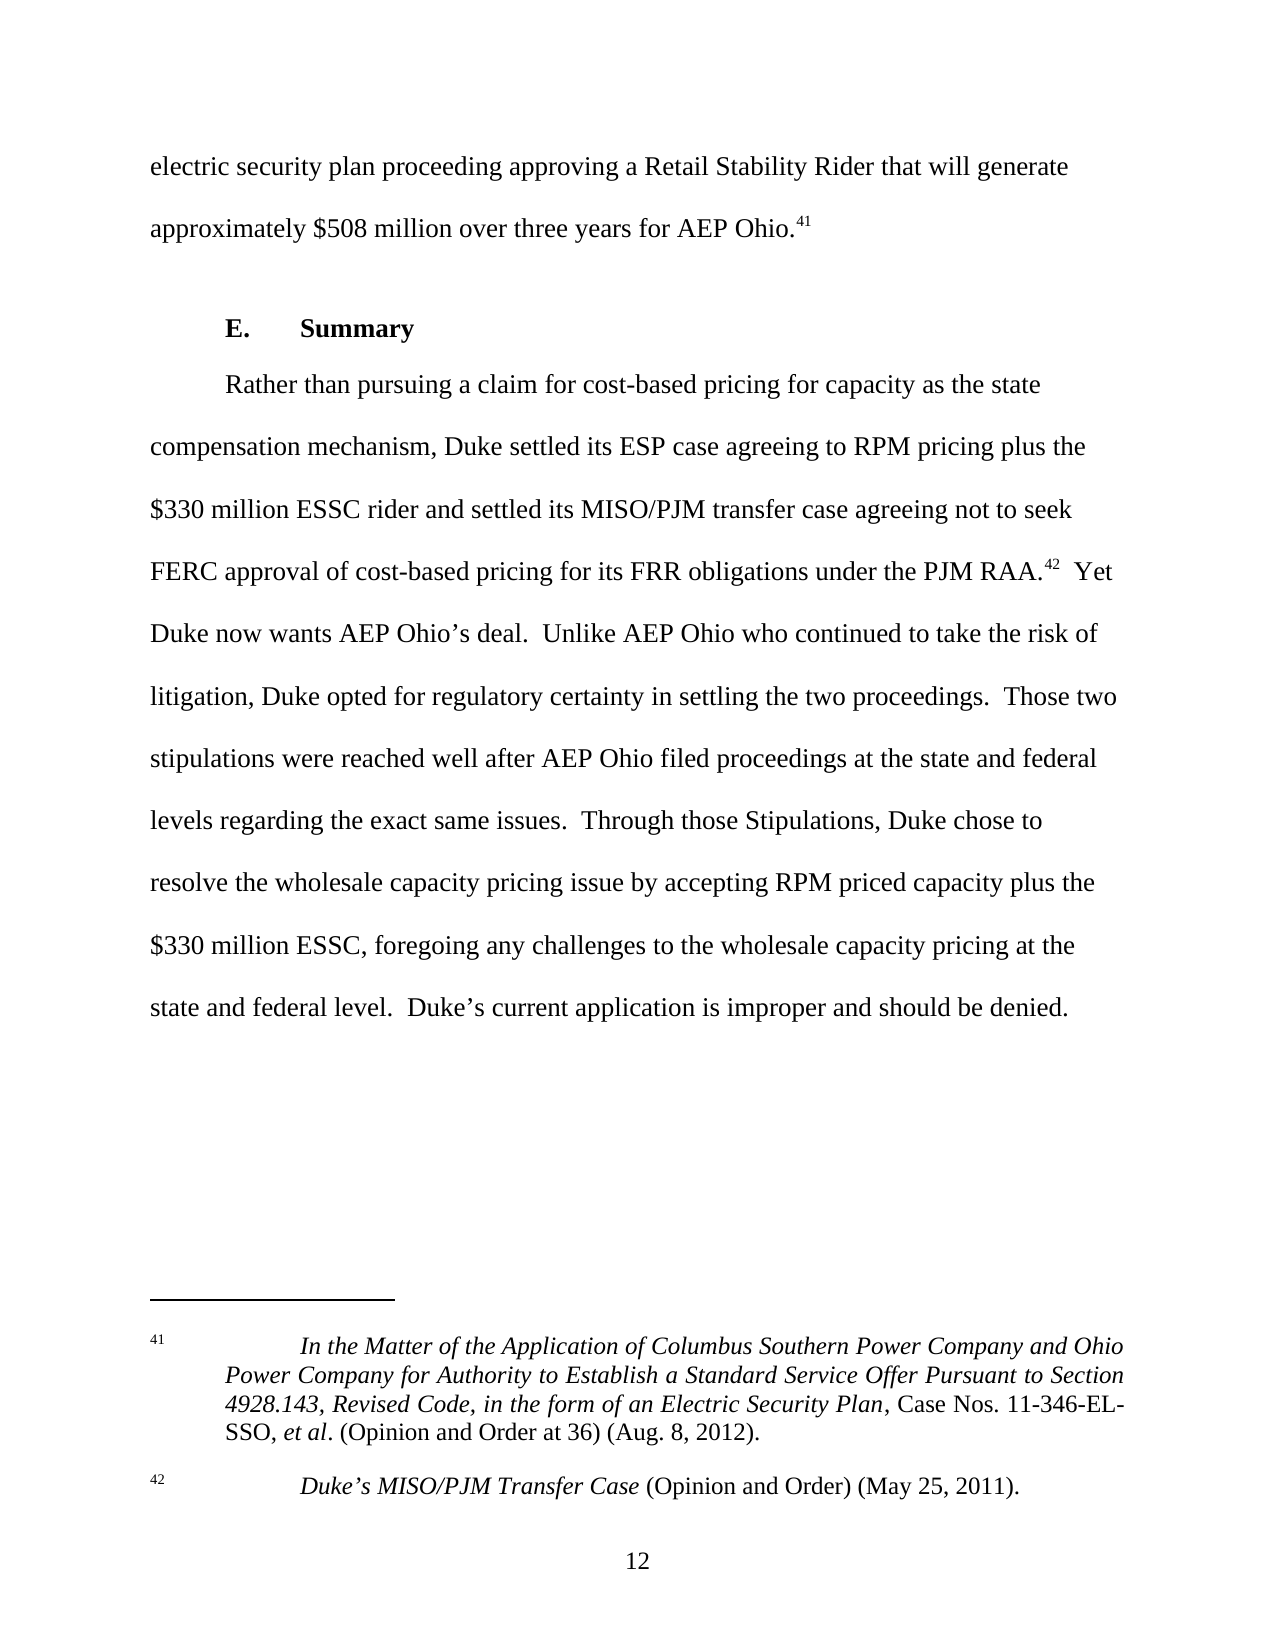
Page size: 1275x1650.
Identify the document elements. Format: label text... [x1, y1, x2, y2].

text Rather than pursuing a claim for cost-based pricing for capacity as the state compensation mechanism, Duke settled its ESP case agreeing to RPM pricing plus the $330 million ESSC rider and settled its MISO/PJM transfer case agreeing not to seek FERC approval of cost-based pricing for its FRR obligations under the PJM RAA. Yet Duke now wants AEP Ohio’s deal. Unlike AEP Ohio who continued to take the risk of litigation, Duke opted for regulatory certainty in settling the two proceedings. Those two stipulations were reached well after AEP Ohio filed proceedings at the state and federal levels regarding the exact same issues. Through those Stipulations, Duke chose to resolve the wholesale capacity pricing issue by accepting RPM priced capacity plus the $330 million ESSC, foregoing any challenges to the wholesale capacity pricing at the state and federal level. Duke’s current application is improper and should be denied. [150, 368, 1125, 1022]
subtitle E. Summary [225, 312, 975, 343]
text electric security plan proceeding approving a Retail Stability Rider that will generate approximately $508 million over three years for AEP Ohio. [150, 150, 1125, 243]
